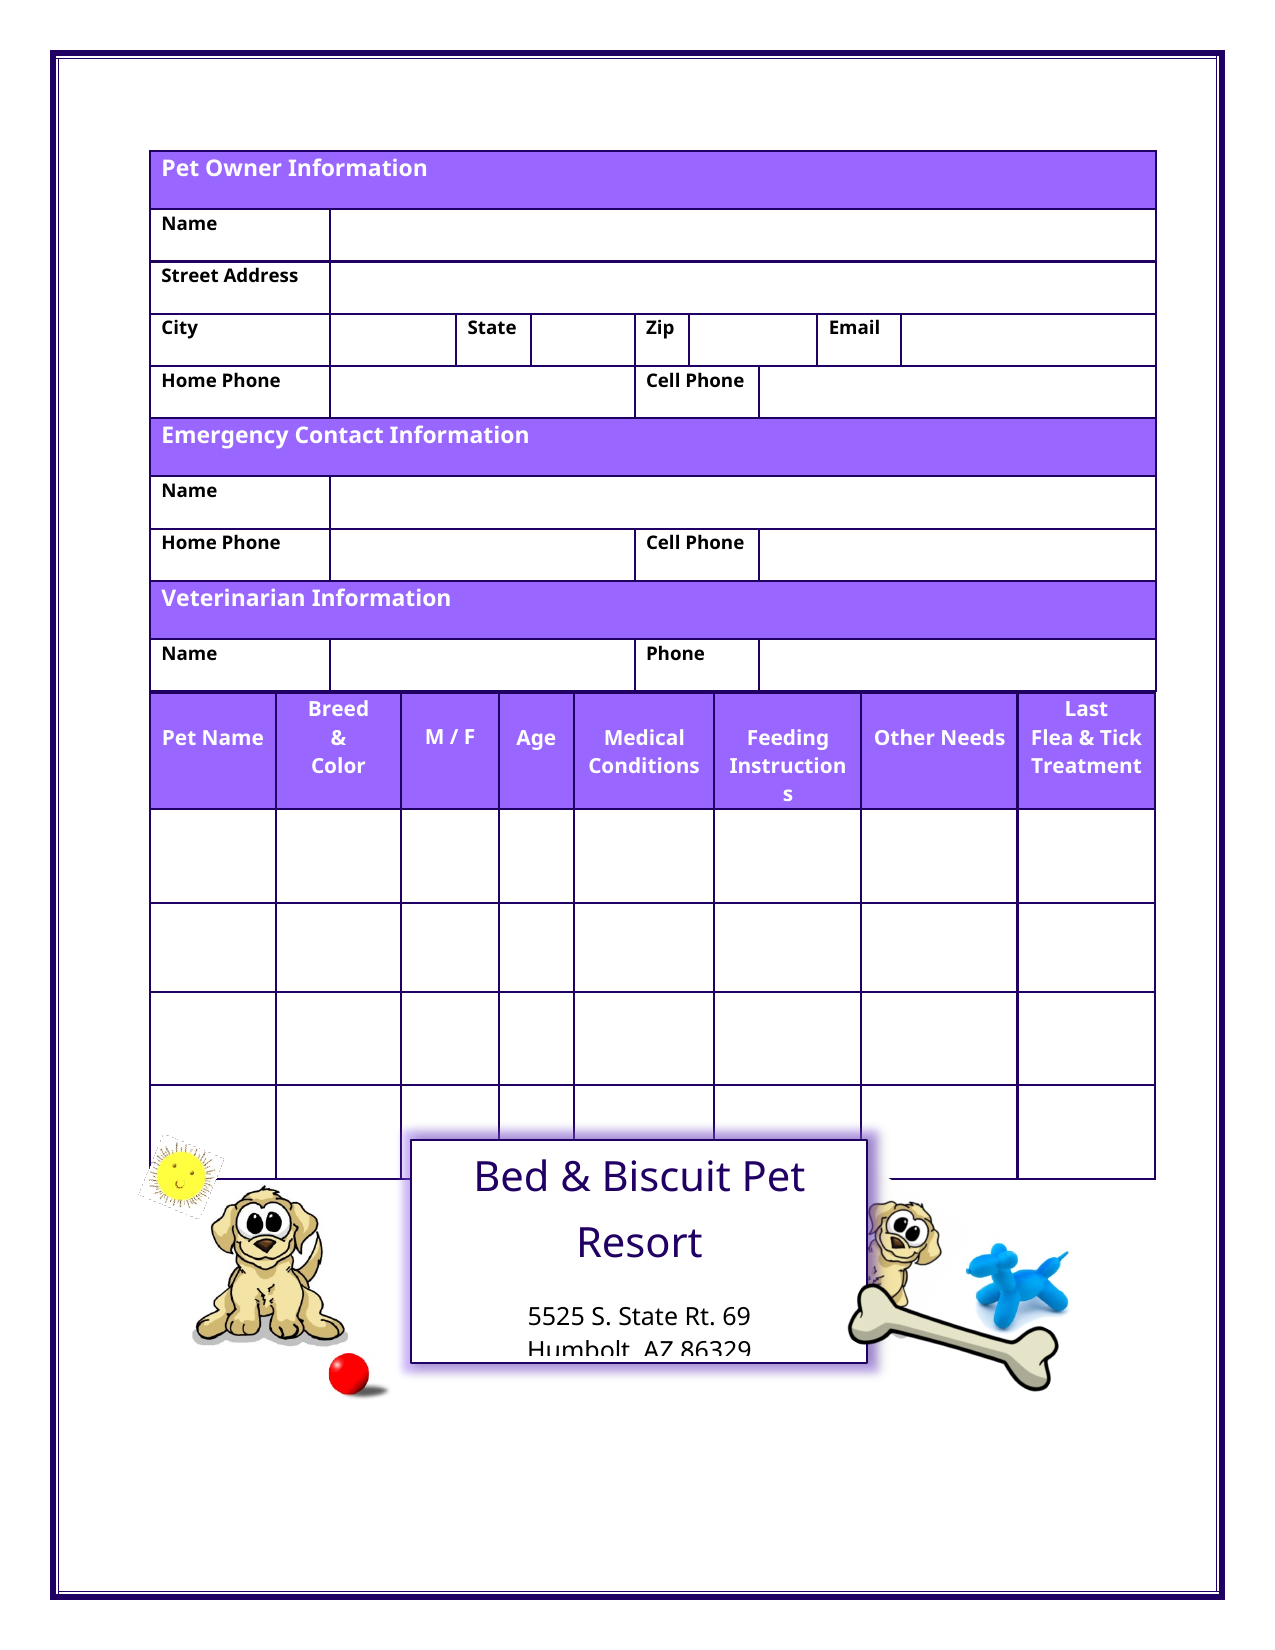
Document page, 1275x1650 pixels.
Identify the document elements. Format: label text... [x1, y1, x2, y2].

table_cell [532, 315, 634, 365]
table_cell Phone [636, 640, 758, 690]
table_cell [331, 640, 634, 690]
table_cell [690, 315, 816, 365]
table_cell Name [151, 477, 329, 527]
table_cell Veterinarian Information [151, 582, 1155, 638]
table_header Pet Owner Information [151, 152, 1155, 208]
table_cell [575, 904, 713, 991]
table_cell [715, 904, 860, 991]
table_cell [500, 993, 573, 1084]
table_cell Emergency Contact Information [151, 419, 1155, 475]
table_cell [575, 1086, 713, 1124]
table_cell [402, 810, 498, 902]
table_cell [331, 367, 634, 417]
table_cell [500, 1086, 573, 1124]
table_cell [760, 367, 1155, 417]
table_cell [331, 477, 1155, 527]
table_cell [151, 993, 275, 1084]
table_cell [902, 315, 1155, 365]
table_header Breed & Color [277, 694, 400, 808]
table_cell [277, 993, 400, 1084]
table_cell [500, 810, 573, 902]
table_header Feeding Instructions [715, 694, 860, 808]
table_cell Home Phone [151, 367, 329, 417]
table_header M / F [402, 694, 498, 808]
table_cell State [457, 315, 530, 365]
table_cell [862, 1086, 1016, 1178]
table_cell [277, 904, 400, 991]
table_cell [1019, 993, 1154, 1084]
table_cell [760, 640, 1155, 690]
table_cell [1019, 1086, 1154, 1178]
table_cell [277, 1086, 400, 1178]
table_cell [862, 993, 1016, 1084]
table_cell [402, 1086, 498, 1127]
table_cell Name [151, 640, 329, 690]
table_cell [277, 810, 400, 902]
table_cell [331, 530, 634, 580]
table_cell [331, 315, 455, 365]
table_cell Cell Phone [636, 530, 758, 580]
table_header Last Flea & Tick Treatment [1019, 694, 1154, 808]
table_cell [715, 1086, 860, 1124]
table_cell [862, 810, 1016, 902]
table_cell [402, 993, 498, 1084]
picture [139, 1133, 394, 1401]
table_cell [151, 810, 275, 902]
table_cell [575, 993, 713, 1084]
table_cell [1019, 810, 1154, 902]
table_cell [760, 530, 1155, 580]
table_cell [500, 904, 573, 991]
table_cell [1019, 904, 1154, 991]
table_cell [402, 904, 498, 991]
table_header Age [500, 694, 573, 808]
table_cell Cell Phone [636, 367, 758, 417]
table_cell [715, 993, 860, 1084]
table_header Pet Name [151, 694, 275, 808]
table_cell City [151, 315, 329, 365]
table_cell [715, 810, 860, 902]
table_cell Zip [636, 315, 688, 365]
table_cell [575, 810, 713, 902]
table_cell [151, 1086, 275, 1178]
table_cell Home Phone [151, 530, 329, 580]
table_cell Street Address [151, 263, 329, 313]
table_header Other Needs [862, 694, 1016, 808]
table_cell [331, 263, 1155, 313]
table_header Medical Conditions [575, 694, 713, 808]
table_cell [862, 904, 1016, 991]
table_cell [151, 904, 275, 991]
picture [838, 1174, 1094, 1431]
table_cell Name [151, 210, 329, 260]
table_cell [331, 210, 1155, 260]
table_cell Email [818, 315, 900, 365]
